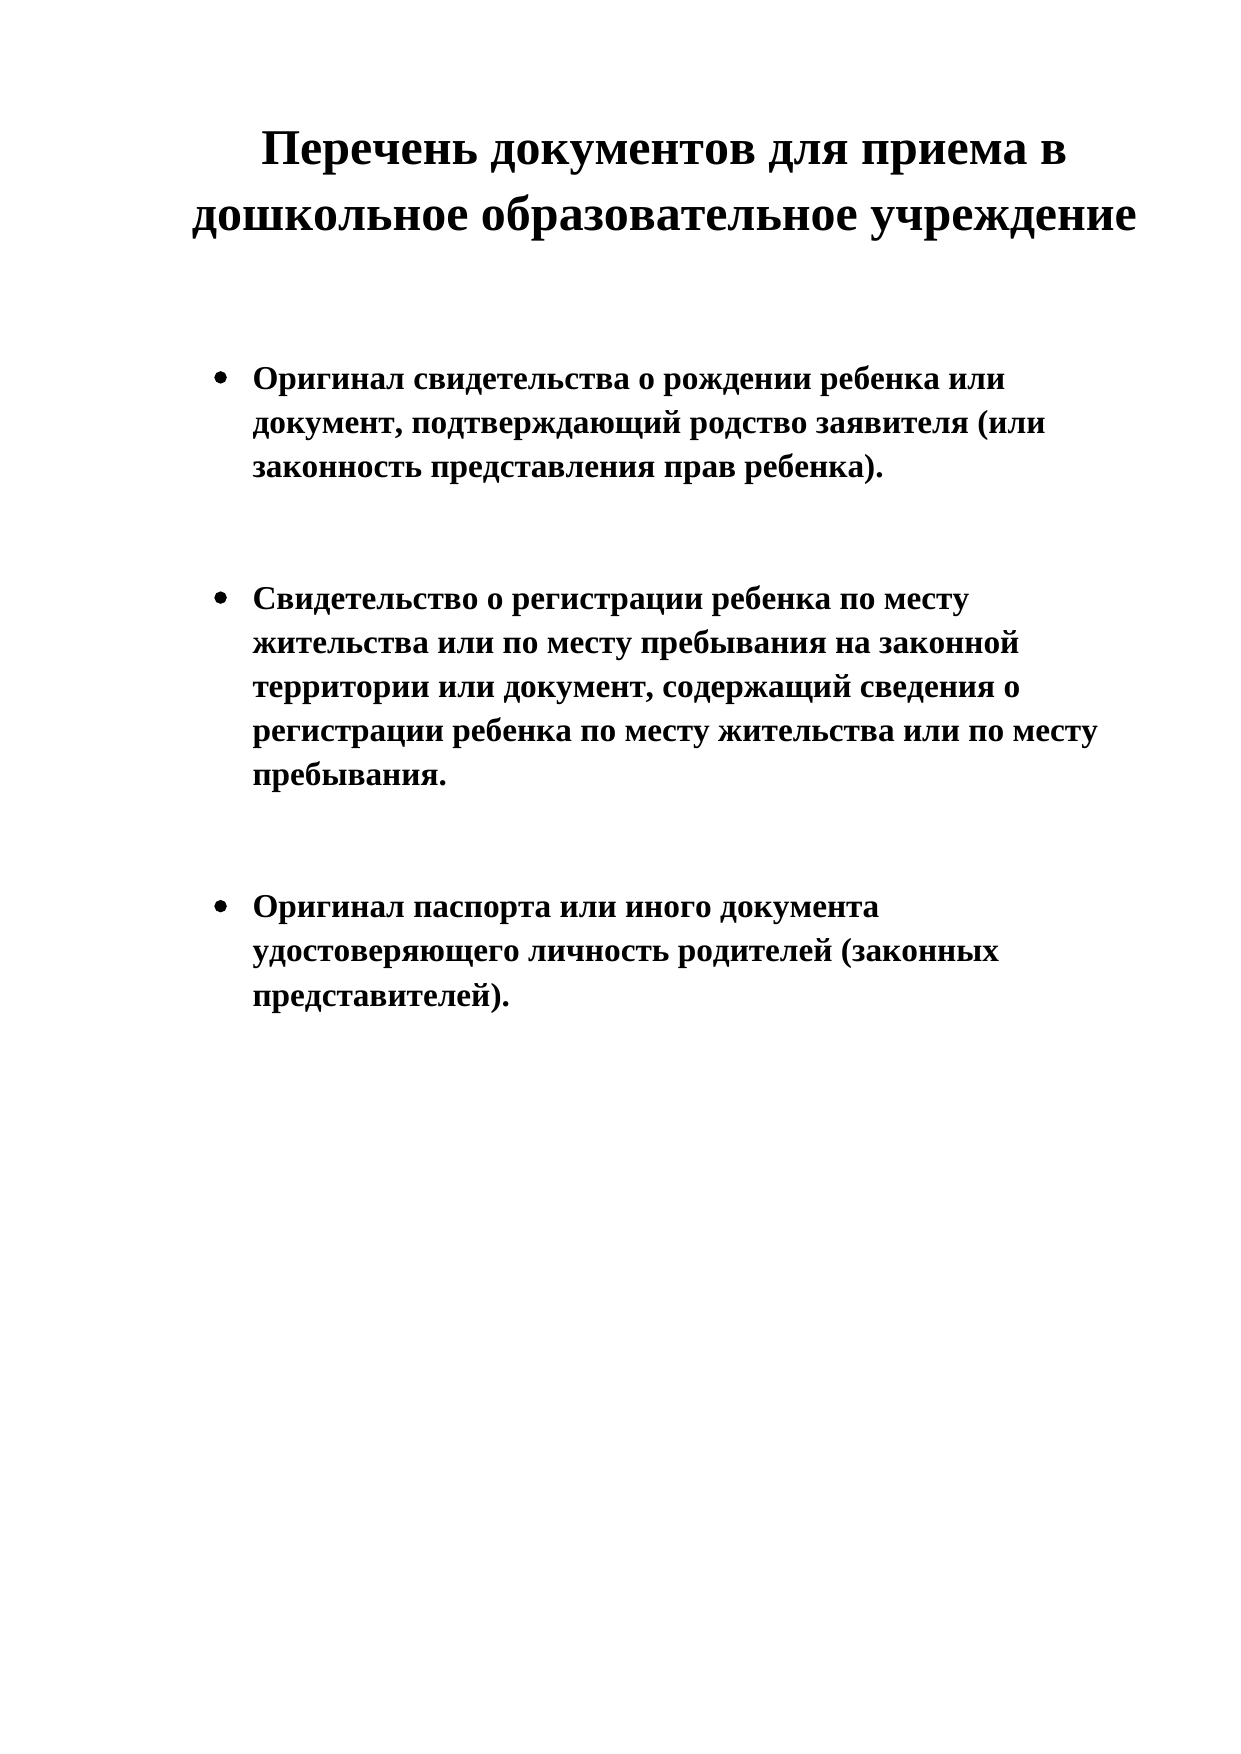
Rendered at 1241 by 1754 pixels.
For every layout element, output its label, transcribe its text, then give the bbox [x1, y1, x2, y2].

list Оригинал свидетельства о рождении ребенка или документ, подтверждающий родство заявителя (или законность представления прав ребенка). [215, 358, 1152, 484]
list Свидетельство о регистрации ребенка по месту жительства или по месту пребывания на законной территории или документ, содержащий сведения о регистрации ребенка по месту жительства или по месту пребывания. [215, 578, 1152, 793]
text Перечень документов для приема в дошкольное образовательное учреждение [177, 118, 1152, 242]
list Оригинал паспорта или иного документа удостоверяющего личность родителей (законных представителей). [215, 887, 1152, 1013]
